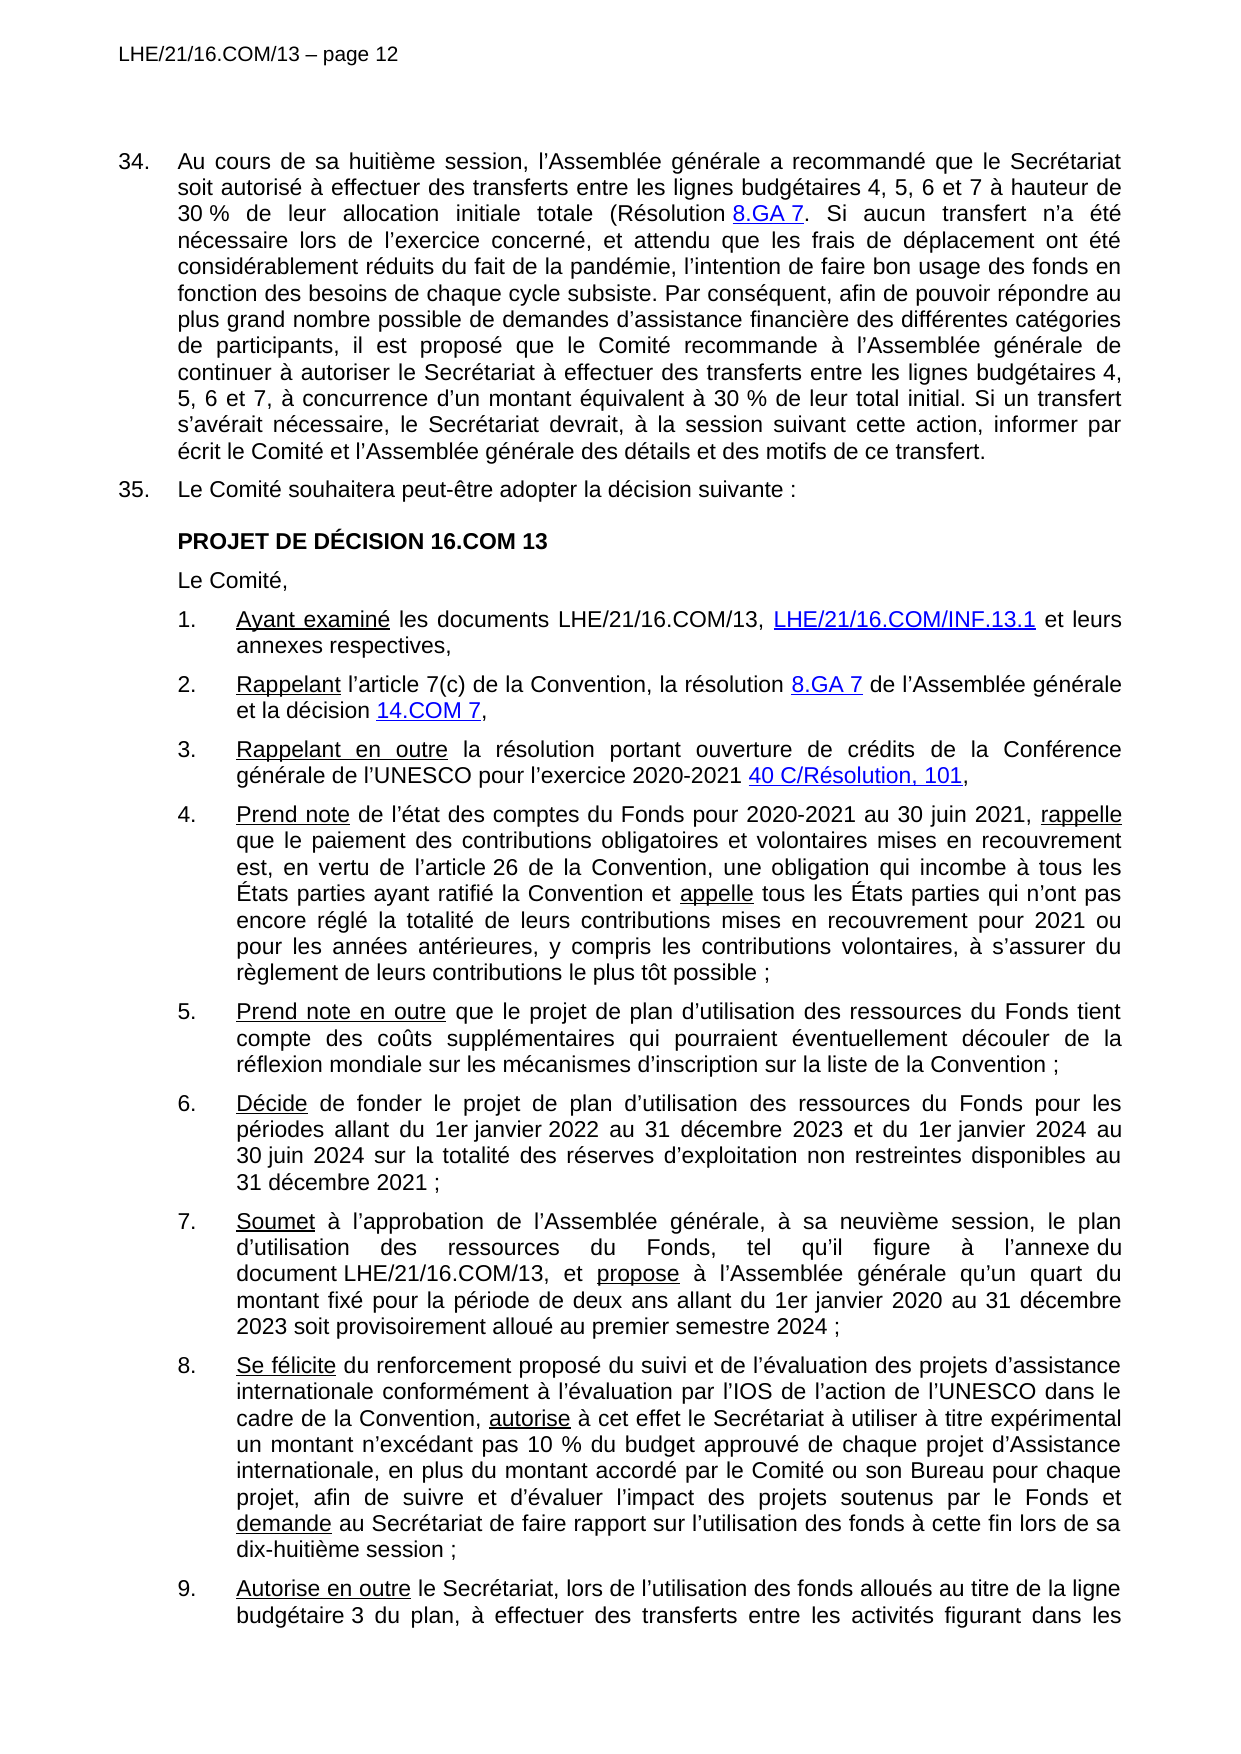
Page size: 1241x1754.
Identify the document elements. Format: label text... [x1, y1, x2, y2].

text Se félicite du renforcement proposé du suivi et de l’évaluation des projets d’assistance internationale conformément à l’évaluation par l’IOS de l’action de l’UNESCO dans le cadre de la Convention, autorise à cet effet le Secrétariat à utiliser à titre expérimental un montant n’excédant pas 10 % du budget approuvé de chaque projet d’Assistance internationale, en plus du montant accordé par le Comité ou son Bureau pour chaque projet, afin de suivre et d’évaluer l’impact des projets soutenus par le Fonds et demande au Secrétariat de faire rapport sur l’utilisation des fonds à cette fin lors de sa dix-huitième session ; [177, 1352, 1122, 1563]
title PROJET DE DÉCISION 16.COM 13 [177, 528, 1122, 554]
text Au cours de sa huitième session, l’Assemblée générale a recommandé que le Secrétariat soit autorisé à effectuer des transferts entre les lignes budgétaires 4, 5, 6 et 7 à hauteur de 30 % de leur allocation initiale totale (Résolution 8.GA 7. Si aucun transfert n’a été nécessaire lors de l’exercice concerné, et attendu que les frais de déplacement ont été considérablement réduits du fait de la pandémie, l’intention de faire bon usage des fonds en fonction des besoins de chaque cycle subsiste. Par conséquent, afin de pouvoir répondre au plus grand nombre possible de demandes d’assistance financière des différentes catégories de participants, il est proposé que le Comité recommande à l’Assemblée générale de continuer à autoriser le Secrétariat à effectuer des transferts entre les lignes budgétaires 4, 5, 6 et 7, à concurrence d’un montant équivalent à 30 % de leur total initial. Si un transfert s’avérait nécessaire, le Secrétariat devrait, à la session suivant cette action, informer par écrit le Comité et l’Assemblée générale des détails et des motifs de ce transfert. [118, 148, 1122, 464]
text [177, 1575, 1122, 1628]
text Rappelant l’article 7(c) de la Convention, la résolution 8.GA 7 de l’Assemblée générale et la décision 14.COM 7, [177, 671, 1122, 723]
text Soumet à l’approbation de l’Assemblée générale, à sa neuvième session, le plan d’utilisation des ressources du Fonds, tel qu’il figure à l’annexe du document LHE/21/16.COM/13, et propose à l’Assemblée générale qu’un quart du montant fixé pour la période de deux ans allant du 1er janvier 2020 au 31 décembre 2023 soit provisoirement alloué au premier semestre 2024 ; [177, 1208, 1122, 1339]
text Le Comité, [177, 567, 1122, 593]
text Prend note de l’état des comptes du Fonds pour 2020-2021 au 30 juin 2021, rappelle que le paiement des contributions obligatoires et volontaires mises en recouvrement est, en vertu de l’article 26 de la Convention, une obligation qui incombe à tous les États parties ayant ratifié la Convention et appelle tous les États parties qui n’ont pas encore réglé la totalité de leurs contributions mises en recouvrement pour 2021 ou pour les années antérieures, y compris les contributions volontaires, à s’assurer du règlement de leurs contributions le plus tôt possible ; [177, 801, 1122, 986]
text Décide de fonder le projet de plan d’utilisation des ressources du Fonds pour les périodes allant du 1er janvier 2022 au 31 décembre 2023 et du 1er janvier 2024 au 30 juin 2024 sur la totalité des réserves d’exploitation non restreintes disponibles au 31 décembre 2021 ; [177, 1090, 1122, 1195]
text Ayant examiné les documents LHE/21/16.COM/13, LHE/21/16.COM/INF.13.1 et leurs annexes respectives, [177, 606, 1122, 658]
text Le Comité souhaitera peut-être adopter la décision suivante : [118, 476, 1122, 503]
text Prend note en outre que le projet de plan d’utilisation des ressources du Fonds tient compte des coûts supplémentaires qui pourraient éventuellement découler de la réflexion mondiale sur les mécanismes d’inscription sur la liste de la Convention ; [177, 998, 1122, 1077]
text Rappelant en outre la résolution portant ouverture de crédits de la Conférence générale de l’UNESCO pour l’exercice 2020-2021 40 C/Résolution, 101, [177, 736, 1122, 789]
